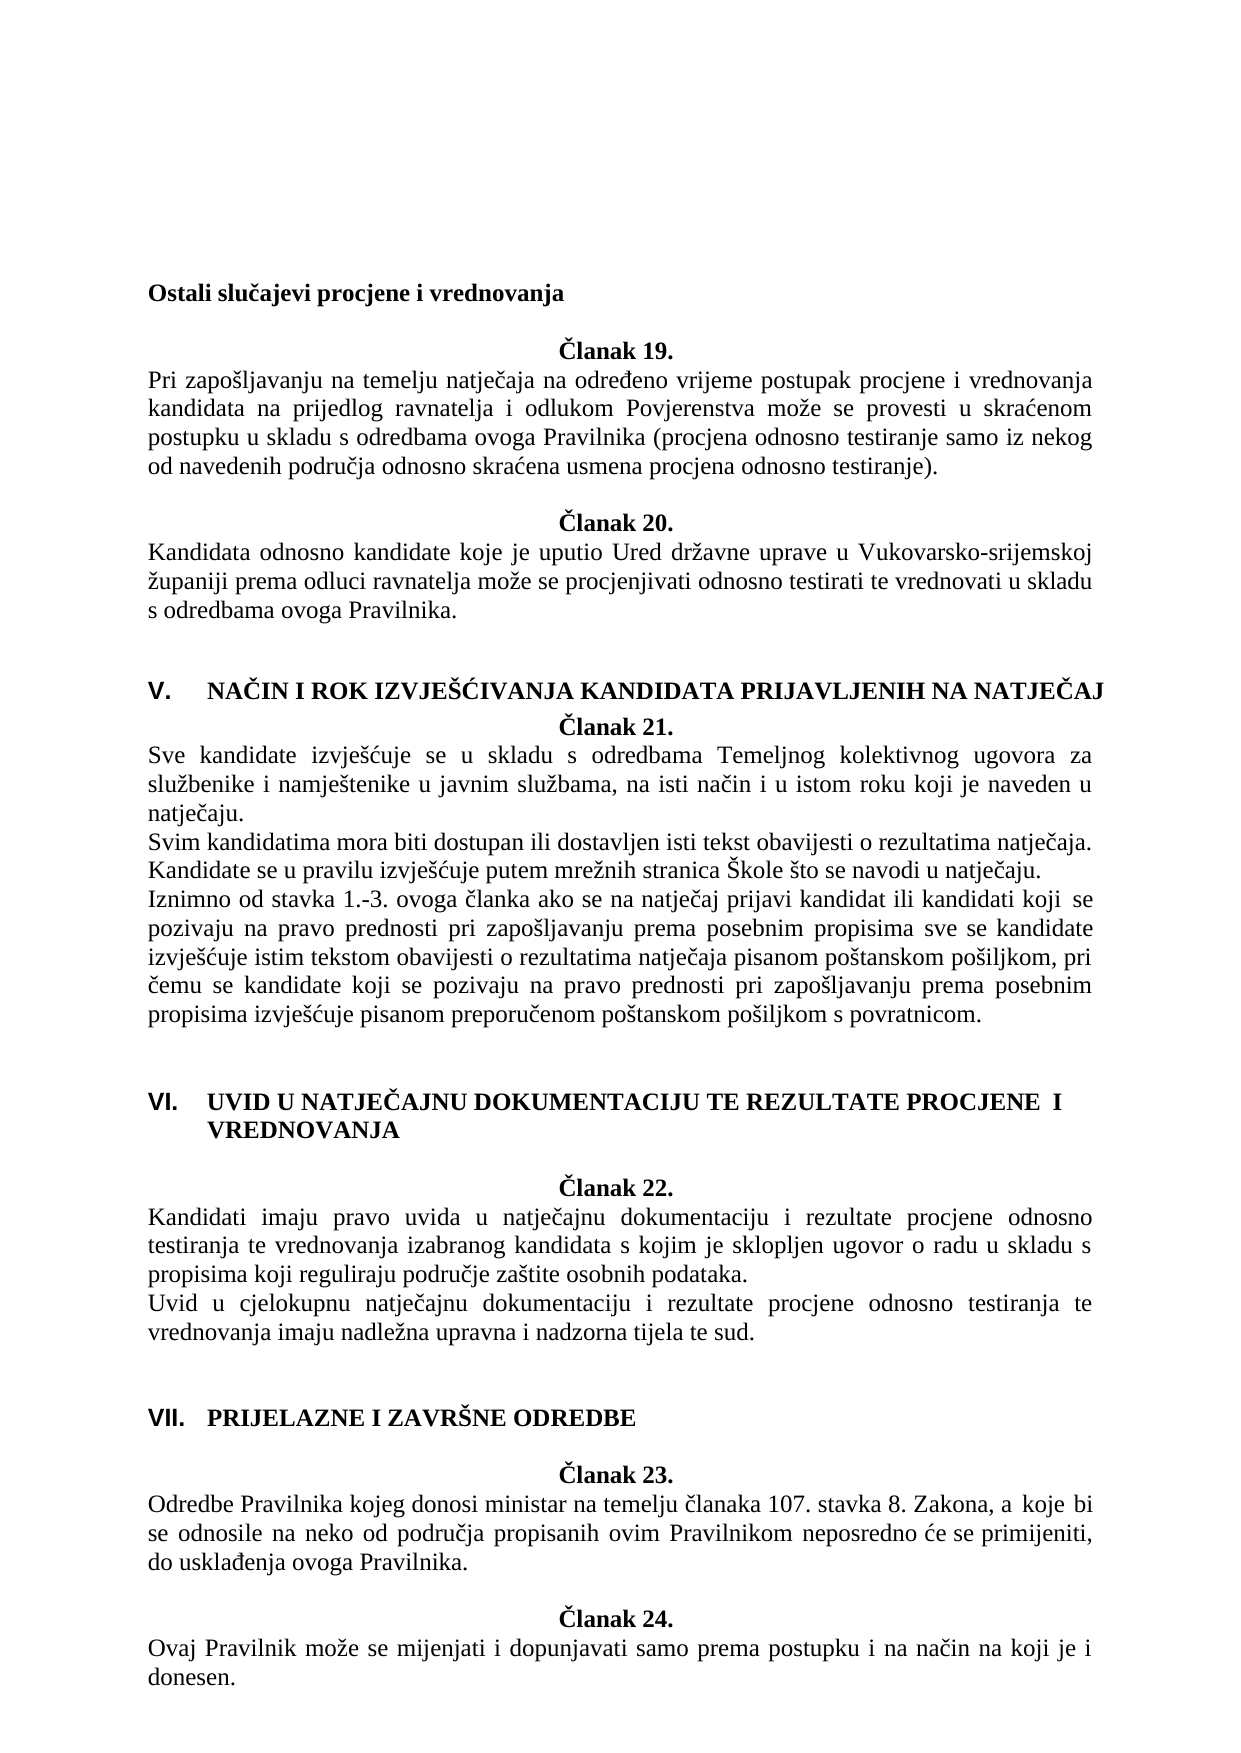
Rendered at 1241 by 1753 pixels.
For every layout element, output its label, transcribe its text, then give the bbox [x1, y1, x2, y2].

text Članak 22. [558, 1173, 1111, 1202]
text Članak 21. [558, 712, 1111, 740]
subtitle Članak 24. [558, 1604, 1111, 1633]
subtitle Ostali slučajevi procjene i vrednovanja [148, 278, 1111, 307]
text Svim kandidatima mora biti dostupan ili dostavljen isti tekst obavijesti o rezultatima natječaja. [148, 827, 1093, 855]
text Pri zapošljavanju na temelju natječaja na određeno vrijeme postupak procjene i vrednovanja kandidata na prijedlog ravnatelja i odlukom Povjerenstva može se provesti u skraćenom postupku u skladu s odredbama ovoga Pravilnika (procjena odnosno testiranje samo iz nekog od navedenih područja odnosno skraćena usmena procjena odnosno testiranje). [148, 365, 1093, 480]
text Kandidata odnosno kandidate koje je uputio Ured državne uprave u Vukovarsko-srijemskoj županiji prema odluci ravnatelja može se procjenjivati odnosno testirati te vrednovati u skladu s odredbama ovoga Pravilnika. [148, 537, 1093, 623]
text Iznimno od stavka 1.-3. ovoga članka ako se na natječaj prijavi kandidat ili kandidati koji se pozivaju na pravo prednosti pri zapošljavanju prema posebnim propisima sve se kandidate izvješćuje istim tekstom obavijesti o rezultatima natječaja pisanom poštanskom pošiljkom, pri čemu se kandidate koji se pozivaju na pravo prednosti pri zapošljavanju prema posebnim propisima izvješćuje pisanom preporučenom poštanskom pošiljkom s povratnicom. [148, 884, 1093, 1028]
subtitle NAČIN I ROK IZVJEŠĆIVANJA KANDIDATA PRIJAVLJENIH NA NATJEČAJ [148, 676, 1111, 705]
subtitle Članak 20. [558, 508, 1111, 537]
text Ovaj Pravilnik može se mijenjati i dopunjavati samo prema postupku i na način na koji je i donesen. [148, 1633, 1093, 1691]
text Sve kandidate izvješćuje se u skladu s odredbama Temeljnog kolektivnog ugovora za službenike i namještenike u javnim službama, na isti način i u istom roku koji je naveden u natječaju. [148, 740, 1093, 827]
text Kandidate se u pravilu izvješćuje putem mrežnih stranica Škole što se navodi u natječaju. [148, 855, 1093, 884]
subtitle PRIJELAZNE I ZAVRŠNE ODREDBE [148, 1403, 1111, 1432]
text Uvid u cjelokupnu natječajnu dokumentaciju i rezultate procjene odnosno testiranja te vrednovanja imaju nadležna upravna i nadzorna tijela te sud. [148, 1288, 1093, 1345]
subtitle UVID U NATJEČAJNU DOKUMENTACIJU TE REZULTATE PROCJENE I VREDNOVANJA [148, 1087, 1093, 1144]
text Članak 23. [558, 1461, 1111, 1489]
text Članak 19. [558, 336, 1111, 365]
text Odredbe Pravilnika kojeg donosi ministar na temelju članaka 107. stavka 8. Zakona, a koje bi se odnosile na neko od područja propisanih ovim Pravilnikom neposredno će se primijeniti, do usklađenja ovoga Pravilnika. [148, 1489, 1093, 1576]
text Kandidati imaju pravo uvida u natječajnu dokumentaciju i rezultate procjene odnosno testiranja te vrednovanja izabranog kandidata s kojim je sklopljen ugovor o radu u skladu s propisima koji reguliraju područje zaštite osobnih podataka. [148, 1202, 1093, 1288]
